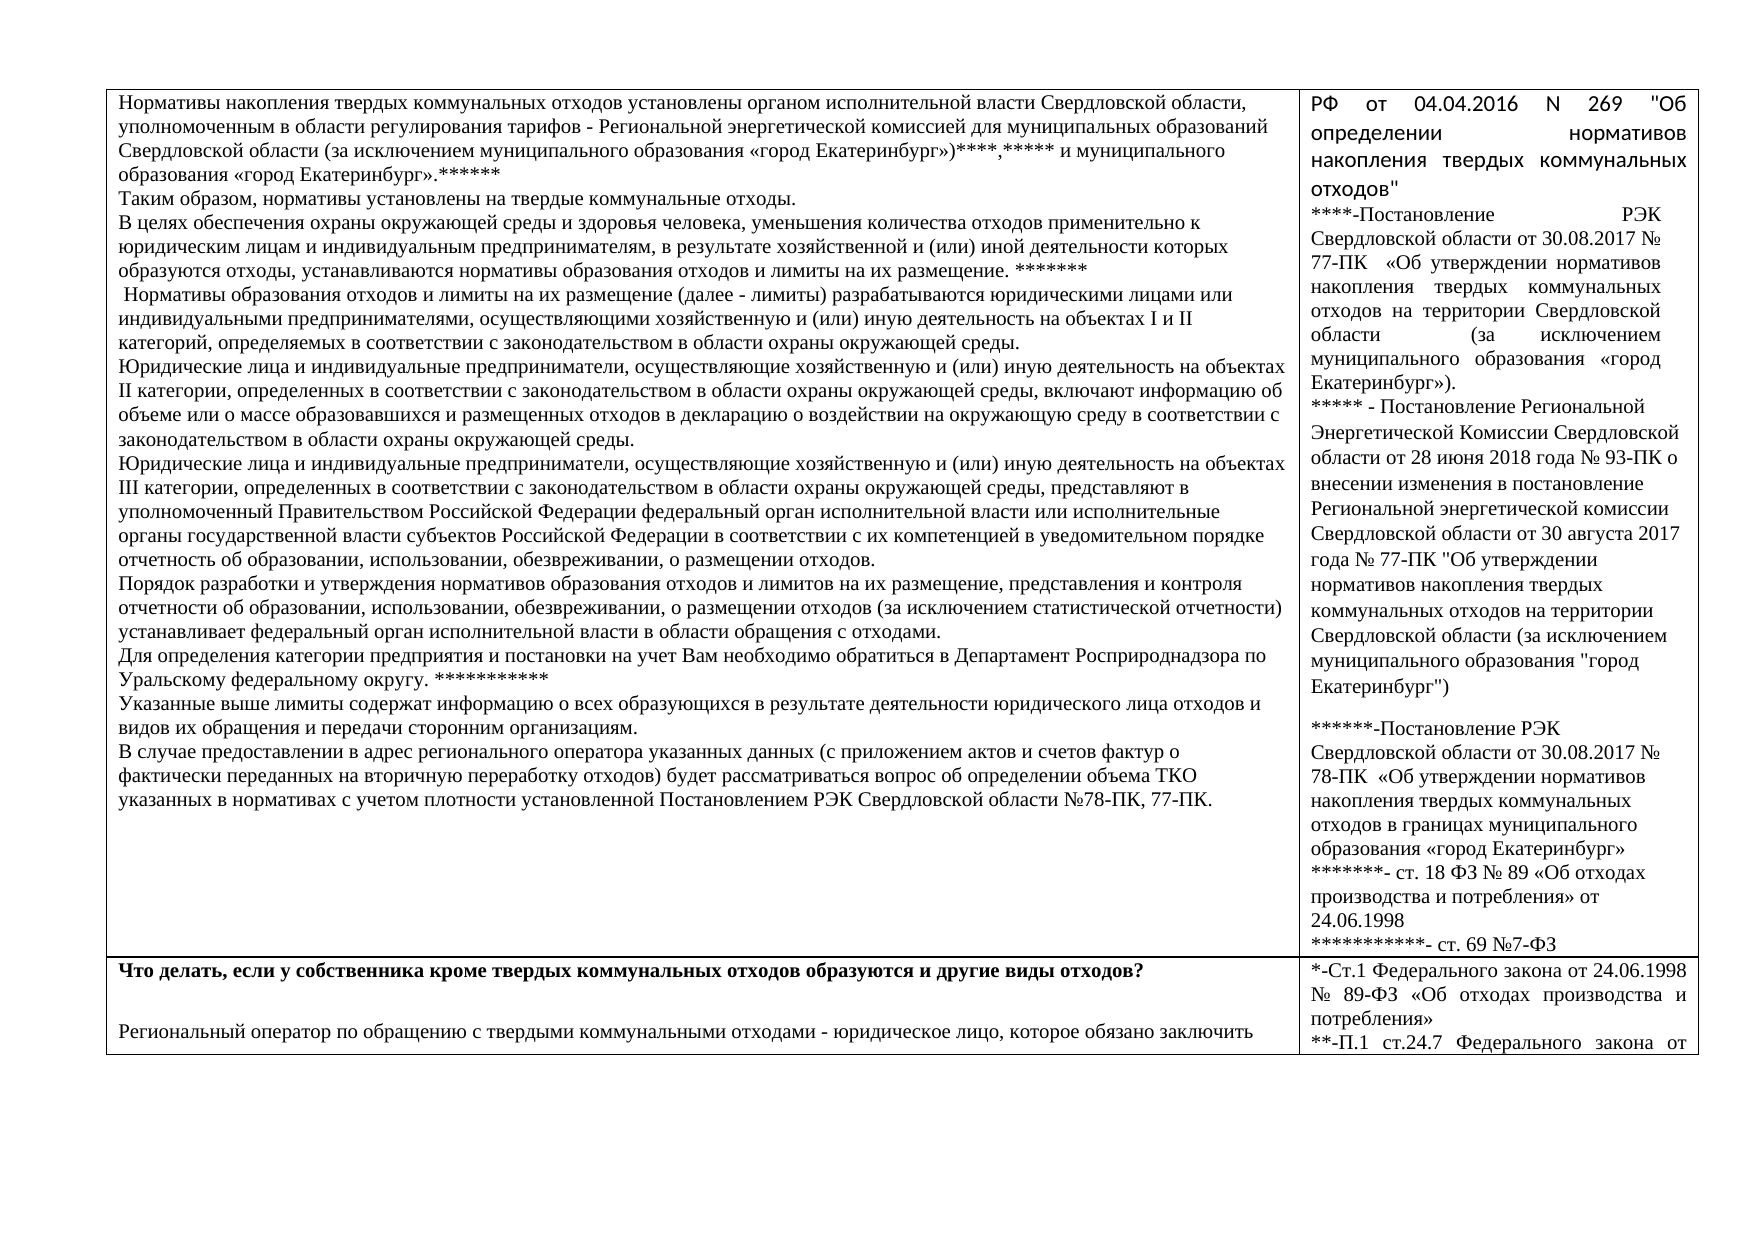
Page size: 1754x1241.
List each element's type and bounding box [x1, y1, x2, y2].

table_cell [107, 90, 1299, 956]
table_cell [1300, 958, 1698, 1054]
table_cell [107, 958, 1299, 1054]
table_cell [1300, 90, 1698, 956]
